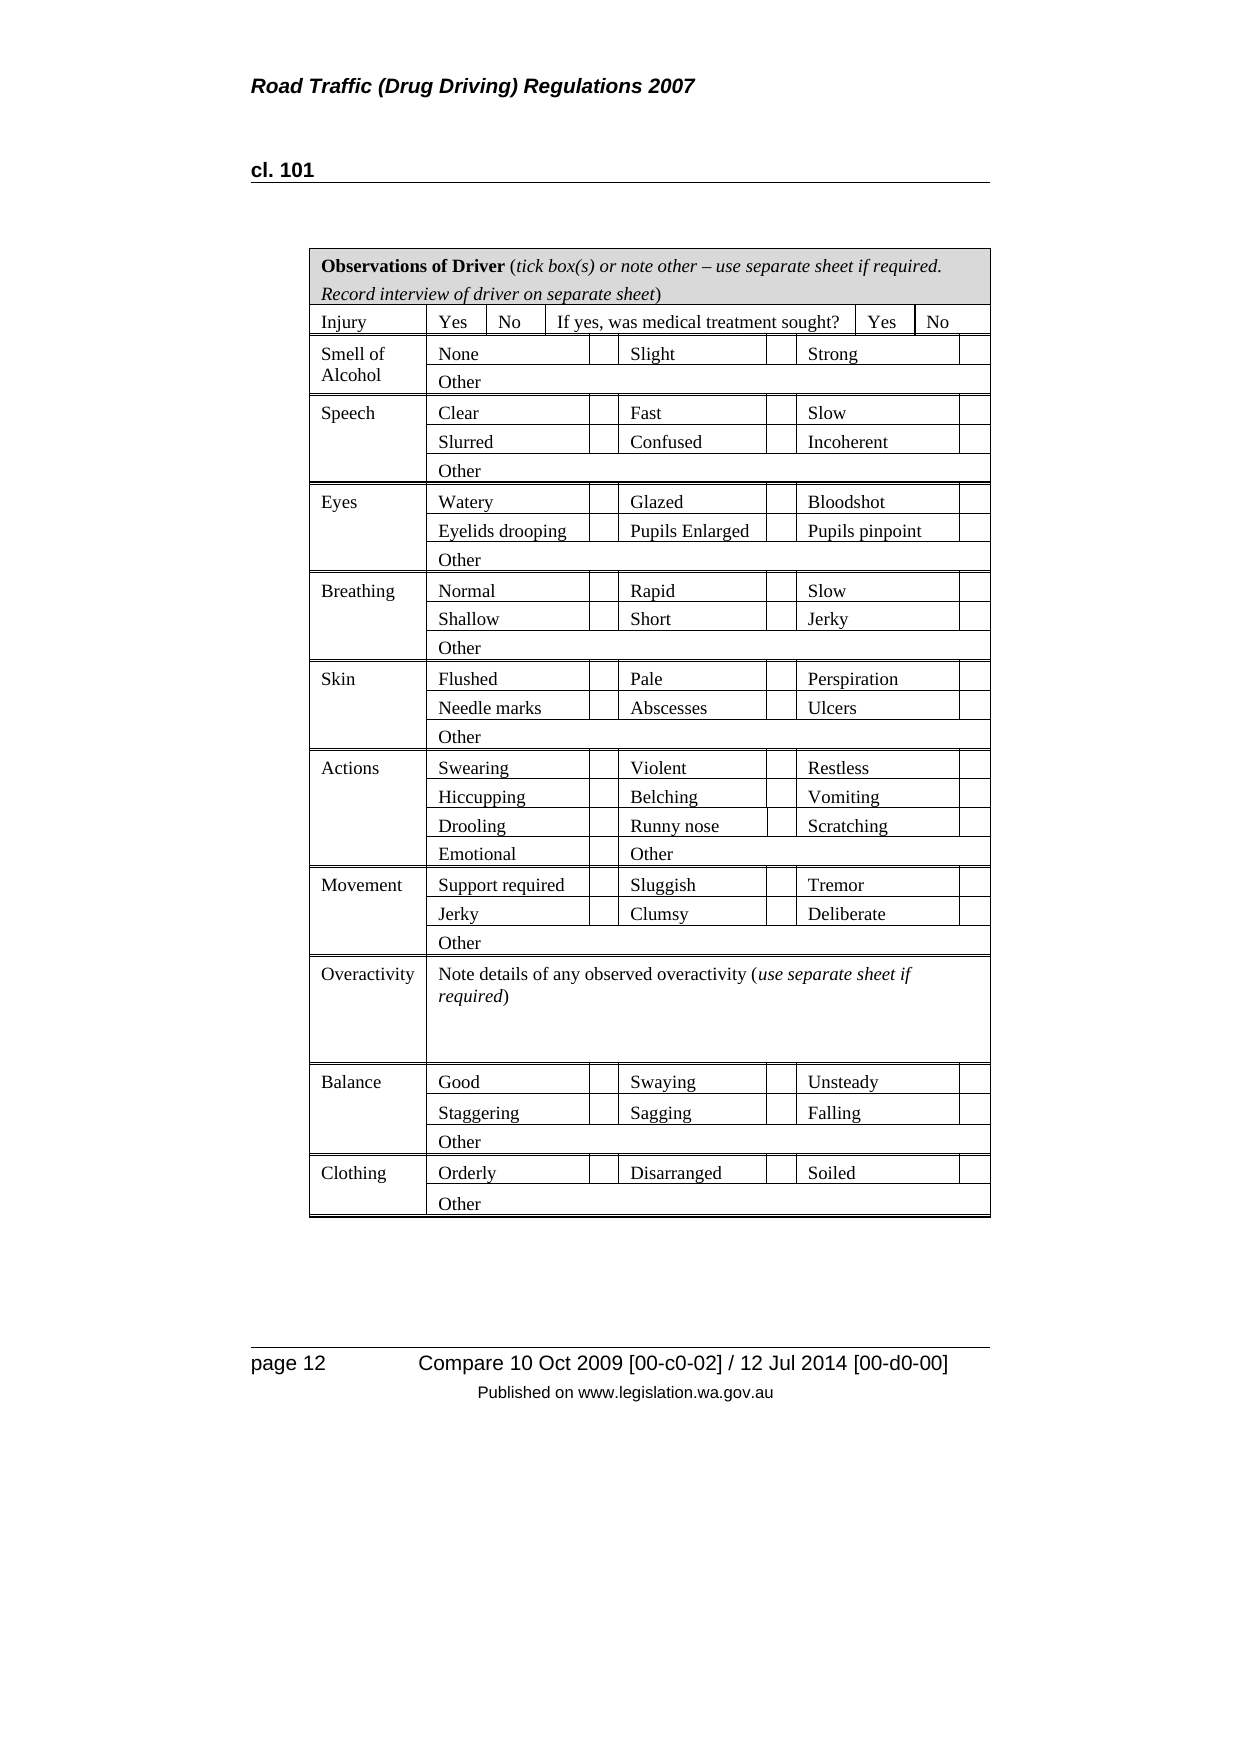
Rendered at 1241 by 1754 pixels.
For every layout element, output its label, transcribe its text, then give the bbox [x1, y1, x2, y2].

table_cell Actions [310, 751, 426, 865]
table_cell Overactivity [310, 957, 426, 1062]
table_cell [590, 514, 618, 541]
table_cell [767, 602, 796, 630]
table_cell [960, 336, 990, 364]
table_cell [960, 602, 990, 630]
table_cell Strong [797, 336, 959, 364]
table_cell [590, 602, 618, 630]
table_cell Clumsy [619, 897, 766, 925]
table_cell Speech [310, 396, 426, 481]
table_cell [590, 868, 618, 896]
table_cell [767, 1156, 796, 1183]
table_cell [767, 336, 796, 364]
table_cell If yes, was medical treatment sought? [546, 305, 855, 333]
table_cell No [916, 305, 990, 333]
table_cell Violent [619, 751, 766, 778]
table_cell [960, 897, 990, 925]
table_cell [767, 751, 796, 778]
table_cell Observations of Driver (tick box(s) or note other – use separate sheet if required. Record interview of driver on separate sheet) [310, 249, 990, 304]
table_cell Sagging [619, 1094, 766, 1123]
table_cell Slow [797, 573, 959, 601]
table_cell Breathing [310, 573, 426, 659]
table_cell Glazed [619, 485, 766, 512]
table_cell Staggering [427, 1094, 589, 1123]
table_cell [767, 691, 796, 718]
table_cell [767, 573, 796, 601]
table_cell [590, 485, 618, 512]
table_cell Hiccupping [427, 779, 589, 807]
table_cell [590, 1094, 618, 1123]
table_cell Swearing [427, 751, 589, 778]
table_cell Note details of any observed overactivity (use separate sheet if required) [427, 957, 990, 1062]
table_cell Belching [619, 779, 766, 807]
table_cell [768, 808, 796, 836]
table_cell Pupils pinpoint [797, 514, 959, 541]
table_cell Watery [427, 485, 589, 512]
table_cell [767, 897, 796, 925]
table_cell Other [427, 542, 990, 570]
table_cell Jerky [427, 897, 589, 925]
table_cell Needle marks [427, 691, 589, 718]
table_cell [767, 1094, 796, 1123]
table_cell Other [427, 454, 990, 481]
table_cell [590, 396, 618, 424]
table_cell Slurred [427, 425, 589, 453]
table_cell [960, 751, 990, 778]
table_cell [590, 573, 618, 601]
table_cell [590, 336, 618, 364]
table_cell Sluggish [619, 868, 766, 896]
table_cell Swaying [619, 1065, 766, 1093]
table_cell Fast [619, 396, 766, 424]
table_cell Incoherent [797, 425, 959, 453]
table_cell Vomiting [797, 779, 959, 807]
table_cell [767, 779, 796, 807]
table_cell Slow [797, 396, 959, 424]
table_cell Scratching [797, 808, 959, 836]
table_cell Movement [310, 868, 426, 953]
table_cell [960, 1094, 990, 1123]
table_cell Shallow [427, 602, 589, 630]
table_cell Short [619, 602, 766, 630]
table_cell Runny nose [619, 808, 767, 836]
table_cell [960, 1065, 990, 1093]
table_cell Yes [427, 305, 486, 333]
table_cell [960, 691, 990, 718]
table_cell [960, 425, 990, 453]
table_cell Balance [310, 1065, 426, 1152]
table_cell Other [427, 720, 990, 747]
table_cell Ulcers [797, 691, 959, 718]
table_cell Good [427, 1065, 589, 1093]
table_cell Emotional [427, 837, 589, 865]
table_cell Tremor [797, 868, 959, 896]
table_cell Injury [310, 305, 426, 333]
table_cell [767, 1065, 796, 1093]
table_cell [767, 425, 796, 453]
table_cell Other [427, 1184, 990, 1214]
table_cell [960, 573, 990, 601]
table_cell [767, 485, 796, 512]
table_cell [590, 662, 618, 690]
table_cell [960, 779, 990, 807]
table_cell Abscesses [619, 691, 766, 718]
table_cell [960, 514, 990, 541]
table_cell Deliberate [797, 897, 959, 925]
table_cell [590, 1156, 618, 1183]
table_cell Clothing [310, 1156, 426, 1214]
table_cell Normal [427, 573, 589, 601]
table_cell [960, 1156, 990, 1183]
table_cell Pupils Enlarged [619, 514, 766, 541]
table_cell [960, 808, 990, 836]
table_cell Yes [856, 305, 914, 333]
table_cell No [487, 305, 545, 333]
table_cell Smell of Alcohol [310, 336, 426, 393]
table_cell [590, 837, 618, 865]
table_cell Restless [797, 751, 959, 778]
table_cell Other [619, 837, 990, 865]
table_cell [590, 897, 618, 925]
table_cell [590, 779, 618, 807]
table_cell Other [427, 631, 990, 659]
table_cell Slight [619, 336, 766, 364]
table_cell [590, 425, 618, 453]
table_cell Unsteady [797, 1065, 959, 1093]
table_cell Other [427, 926, 990, 953]
table_cell Skin [310, 662, 426, 747]
table_cell Orderly [427, 1156, 589, 1183]
table_cell Other [427, 365, 990, 393]
table_cell [767, 662, 796, 690]
table_cell [767, 514, 796, 541]
table_cell [960, 868, 990, 896]
table_cell Disarranged [619, 1156, 766, 1183]
table_cell Eyes [310, 485, 426, 570]
table_cell Other [427, 1125, 990, 1152]
table_cell Pale [619, 662, 766, 690]
table_cell Jerky [797, 602, 959, 630]
table_cell [590, 751, 618, 778]
table_cell Falling [797, 1094, 959, 1123]
table_cell Drooling [427, 808, 589, 836]
table_cell Soiled [797, 1156, 959, 1183]
table_cell Clear [427, 396, 589, 424]
table_cell None [427, 336, 589, 364]
table_cell Confused [619, 425, 766, 453]
table_cell Flushed [427, 662, 589, 690]
table_cell [960, 662, 990, 690]
table_cell Eyelids drooping [427, 514, 589, 541]
table_cell Perspiration [797, 662, 959, 690]
table_cell [960, 396, 990, 424]
table_cell [767, 868, 796, 896]
table_cell Rapid [619, 573, 766, 601]
table_cell [960, 485, 990, 512]
table_cell [590, 1065, 618, 1093]
table_cell [590, 808, 618, 836]
table_cell [590, 691, 618, 718]
table_cell Bloodshot [797, 485, 959, 512]
table_cell Support required [427, 868, 589, 896]
table_cell [767, 396, 796, 424]
